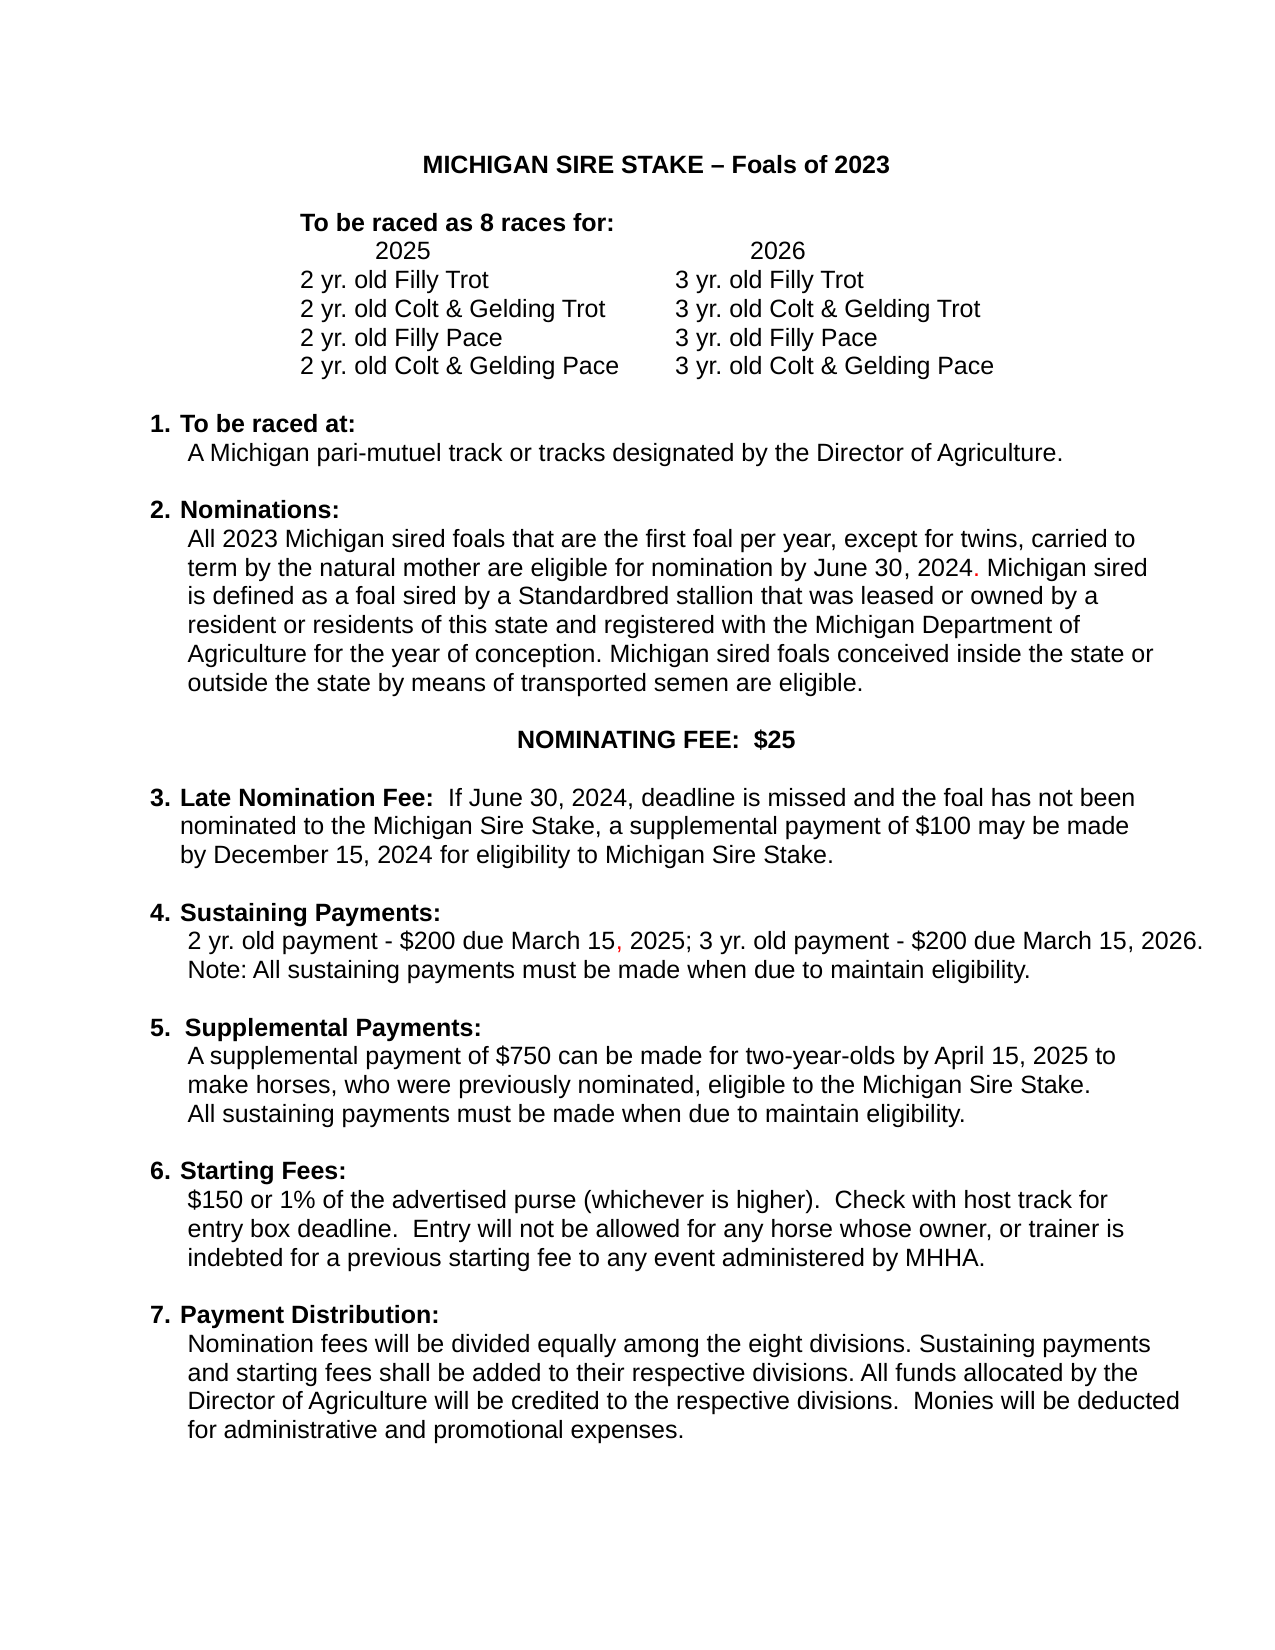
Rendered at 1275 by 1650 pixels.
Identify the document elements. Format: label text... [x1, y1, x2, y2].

text 2 yr. old Filly Pace 3 yr. old Filly Pace [150, 322, 1162, 351]
text 2 yr. old payment - $200 due March 15, 2025; 3 yr. old payment - $200 due March 15, 2026. [187, 926, 1209, 955]
text To be raced as 8 races for: [150, 207, 1162, 236]
text 2025 2026 [300, 236, 1162, 265]
text A supplemental payment of $750 can be made for two-year-olds by April 15, 2025 to make horses, who were previously nominated, eligible to the Michigan Sire Stake. [187, 1041, 1162, 1099]
text 4. Sustaining Payments: [150, 897, 1162, 926]
text 2. Nominations: [150, 495, 1162, 524]
text 2 yr. old Colt & Gelding Trot 3 yr. old Colt & Gelding Trot [150, 294, 1162, 322]
text 1. To be raced at: [150, 409, 1162, 437]
text 2 yr. old Filly Trot 3 yr. old Filly Trot [150, 265, 1162, 294]
text $150 or 1% of the advertised purse (whichever is higher). Check with host track for entry box deadline. Entry will not be allowed for any horse whose owner, or trainer is indebted for a previous starting fee to any event administered by MHHA. [187, 1185, 1162, 1271]
text Note: All sustaining payments must be made when due to maintain eligibility. [187, 955, 1162, 984]
text All 2023 Michigan sired foals that are the first foal per year, except for twins, carried to term by the natural mother are eligible for nomination by June 30, 2024. Michigan sired is defined as a foal sired by a Standardbred stallion that was leased or owned by a resident or residents of this state and registered with the Michigan Department of Agriculture for the year of conception. Michigan sired foals conceived inside the state or outside the state by means of transported semen are eligible. [187, 524, 1162, 696]
text A Michigan pari-mutuel track or tracks designated by the Director of Agriculture. [187, 437, 1162, 466]
text 6. Starting Fees: [150, 1156, 1162, 1185]
text 2 yr. old Colt & Gelding Pace 3 yr. old Colt & Gelding Pace [150, 351, 1162, 380]
text Nomination fees will be divided equally among the eight divisions. Sustaining payments and starting fees shall be added to their respective divisions. All funds allocated by the Director of Agriculture will be credited to the respective divisions. Monies will be deducted for administrative and promotional expenses. [150, 1329, 1162, 1444]
text 7. Payment Distribution: [150, 1300, 1162, 1329]
text 3. Late Nomination Fee: If June 30, 2024, deadline is missed and the foal has not been nominated to the Michigan Sire Stake, a supplemental payment of $100 may be made by December 15, 2024 for eligibility to Michigan Sire Stake. [150, 782, 1162, 869]
text 5. Supplemental Payments: [150, 1012, 1162, 1041]
text NOMINATING FEE: $25 [150, 725, 1162, 754]
text MICHIGAN SIRE STAKE – Foals of 2023 [150, 150, 1162, 179]
text All sustaining payments must be made when due to maintain eligibility. [187, 1099, 1162, 1127]
